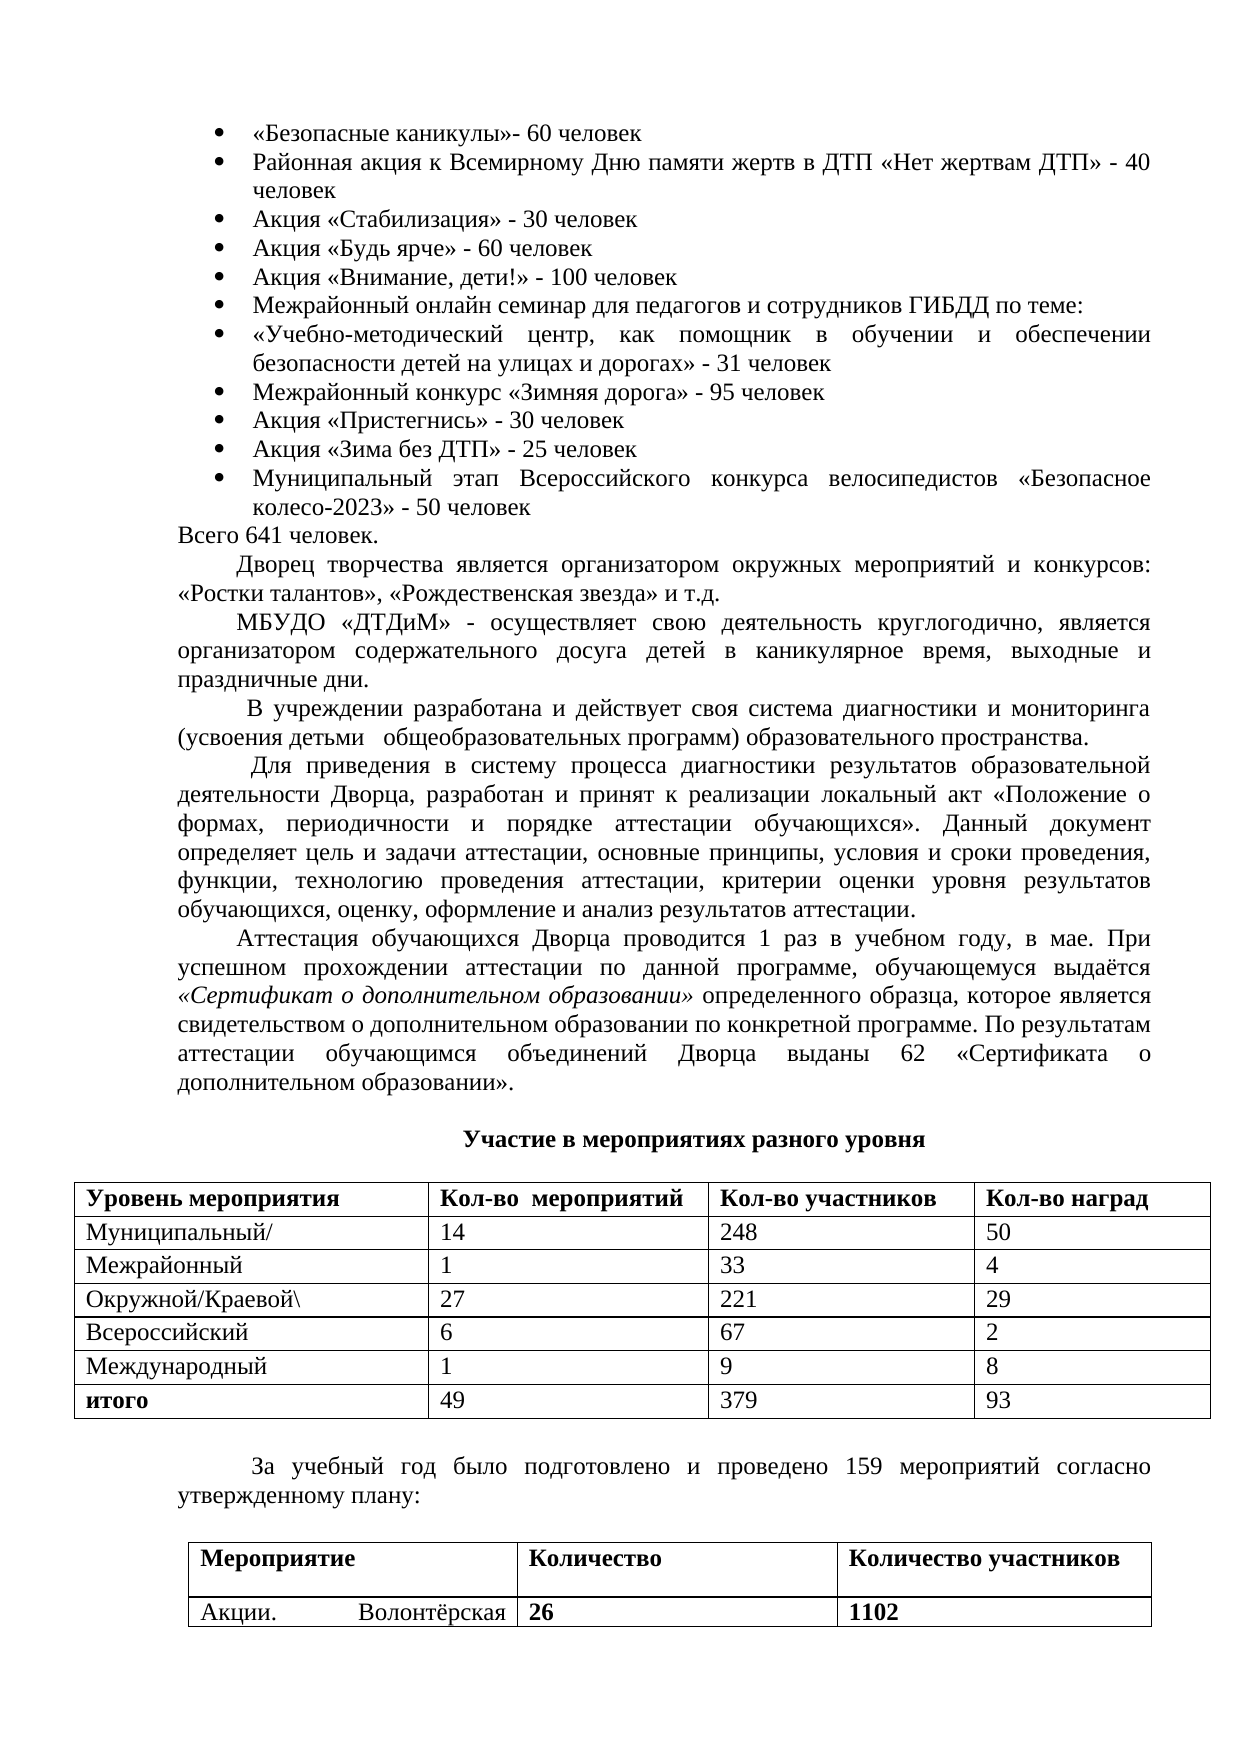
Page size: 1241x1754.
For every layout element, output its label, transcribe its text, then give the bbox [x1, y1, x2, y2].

table_cell 50 [975, 1217, 1210, 1249]
table_cell 1 [429, 1250, 708, 1283]
list Муниципальный этап Всероссийского конкурса велосипедистов «Безопасное колесо-2023» - 50 человек [215, 463, 1152, 521]
table_cell Окружной/Краевой\ [75, 1284, 428, 1316]
list Акция «Внимание, дети!» - 100 человек [215, 262, 1152, 291]
table_cell 221 [709, 1284, 974, 1316]
table_cell 379 [709, 1385, 974, 1417]
table_cell Межрайонный [75, 1250, 428, 1283]
table_cell 9 [709, 1351, 974, 1384]
list Акция «Стабилизация» - 30 человек [215, 204, 1152, 233]
table_cell 2 [975, 1318, 1210, 1350]
list Межрайонный онлайн семинар для педагогов и сотрудников ГИБДД по теме: [215, 291, 1152, 319]
list Районная акция к Всемирному Дню памяти жертв в ДТП «Нет жертвам ДТП» - 40 человек [215, 147, 1152, 204]
list «Безопасные каникулы»- 60 человек [215, 118, 1152, 147]
table_cell 6 [429, 1318, 708, 1350]
text Аттестация обучающихся Дворца проводится 1 раз в учебном году, в мае. При успешном прохождении аттестации по данной программе, обучающемуся выдаётся «Сертификат о дополнительном образовании» определенного образца, которое является свидетельством о дополнительном образовании по конкретной программе. По результатам аттестации обучающимся объединений Дворца выданы 62 «Сертификата о дополнительном образовании». [177, 923, 1152, 1096]
table_cell Международный [75, 1351, 428, 1384]
table_cell 29 [975, 1284, 1210, 1316]
table_cell 67 [709, 1318, 974, 1350]
table_cell 49 [429, 1385, 708, 1417]
table_header Уровень мероприятия [75, 1183, 428, 1216]
table_cell 1102 [838, 1598, 1151, 1626]
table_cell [189, 1598, 517, 1626]
list Акция «Пристегнись» - 30 человек [215, 406, 1152, 434]
table_cell 8 [975, 1351, 1210, 1384]
list Межрайонный конкурс «Зимняя дорога» - 95 человек [215, 377, 1152, 406]
table_cell 33 [709, 1250, 974, 1283]
text В учреждении разработана и действует своя система диагностики и мониторинга (усвоения детьми общеобразовательных программ) образовательного пространства. [177, 693, 1152, 751]
table_cell 14 [429, 1217, 708, 1249]
list Акция «Зима без ДТП» - 25 человек [215, 434, 1152, 463]
table_header Количество участников [838, 1543, 1151, 1596]
list «Учебно-методический центр, как помощник в обучении и обеспечении безопасности детей на улицах и дорогах» - 31 человек [215, 319, 1152, 377]
table_header Количество [518, 1543, 837, 1596]
table_header Кол-во мероприятий [429, 1183, 708, 1216]
table_cell 1 [429, 1351, 708, 1384]
table_cell 4 [975, 1250, 1210, 1283]
table_cell Всероссийский [75, 1318, 428, 1350]
text МБУДО «ДТДиМ» - осуществляет свою деятельность круглогодично, является организатором содержательного досуга детей в каникулярное время, выходные и праздничные дни. [177, 607, 1152, 693]
table_header Кол-во наград [975, 1183, 1210, 1216]
table_cell итого [75, 1385, 428, 1417]
table_cell 27 [429, 1284, 708, 1316]
table_header Кол-во участников [709, 1183, 974, 1216]
table_cell 26 [518, 1598, 837, 1626]
text За учебный год было подготовлено и проведено 159 мероприятий согласно утвержденному плану: [177, 1451, 1152, 1509]
table_header Мероприятие [189, 1543, 517, 1596]
text Всего 641 человек. [177, 521, 1152, 549]
text Участие в мероприятиях разного уровня [177, 1124, 1152, 1153]
table_cell 93 [975, 1385, 1210, 1417]
list Акция «Будь ярче» - 60 человек [215, 233, 1152, 262]
text Для приведения в систему процесса диагностики результатов образовательной деятельности Дворца, разработан и принят к реализации локальный акт «Положение о формах, периодичности и порядке аттестации обучающихся». Данный документ определяет цель и задачи аттестации, основные принципы, условия и сроки проведения, функции, технологию проведения аттестации, критерии оценки уровня результатов обучающихся, оценку, оформление и анализ результатов аттестации. [177, 751, 1152, 923]
table_cell Муниципальный/ [75, 1217, 428, 1249]
text Дворец творчества является организатором окружных мероприятий и конкурсов: «Ростки талантов», «Рождественская звезда» и т.д. [177, 549, 1152, 607]
table_cell 248 [709, 1217, 974, 1249]
